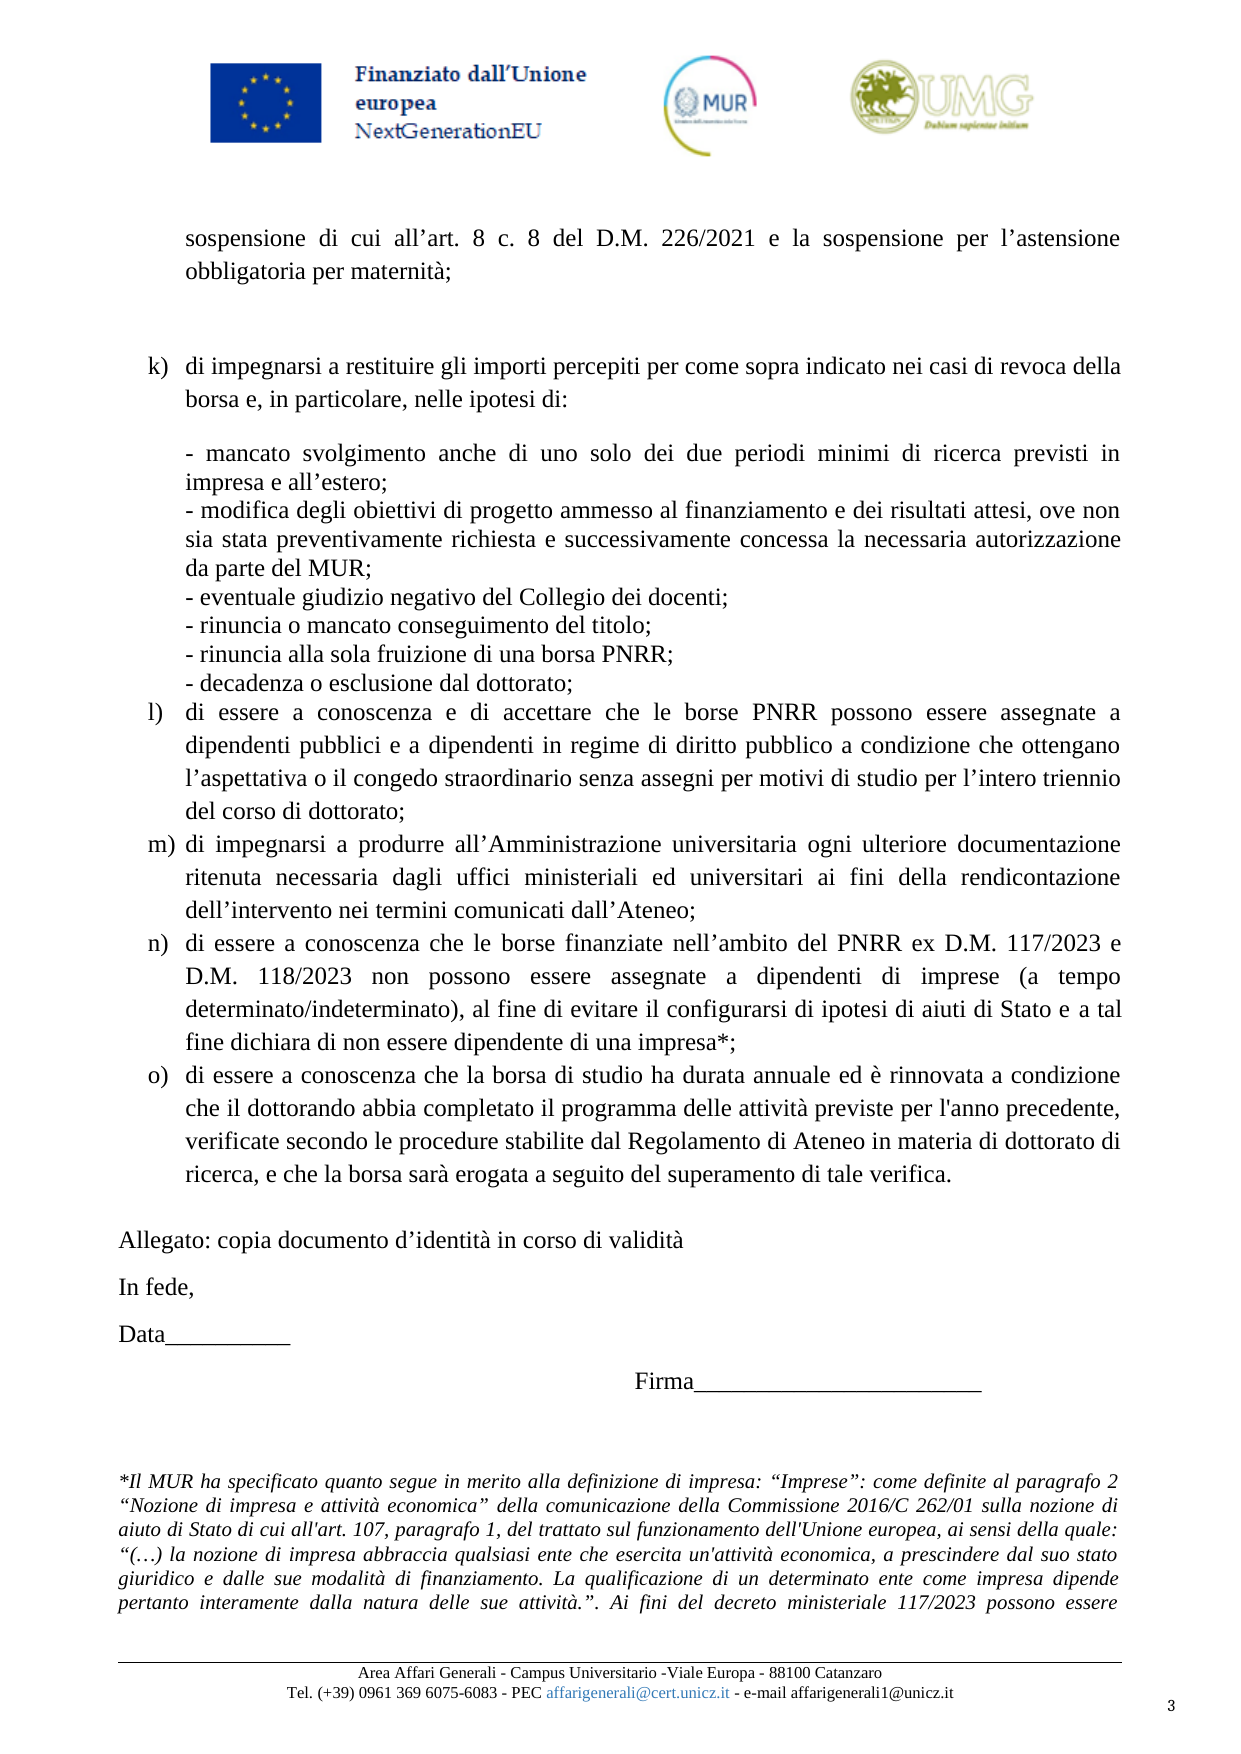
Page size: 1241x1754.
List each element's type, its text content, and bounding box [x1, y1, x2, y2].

list - decadenza o esclusione dal dottorato; [185, 668, 1122, 697]
list - eventuale giudizio negativo del Collegio dei docenti; [185, 582, 1122, 611]
list di essere a conoscenza e di accettare che le borse PNRR possono essere assegnate a dipendenti pubblici e a dipendenti in regime di diritto pubblico a condizione che ottengano l’aspettativa o il congedo straordinario senza assegni per motivi di studio per l’intero triennio del corso di dottorato; [148, 697, 1122, 824]
text In fede, [118, 1272, 1053, 1301]
list - rinuncia alla sola fruizione di una borsa PNRR; [185, 639, 1122, 668]
list di impegnarsi a restituire gli importi percepiti per come sopra indicato nei casi di revoca della borsa e, in particolare, nelle ipotesi di: [148, 351, 1122, 413]
picture [118, 35, 1060, 185]
list - modifica degli obiettivi di progetto ammesso al finanziamento e dei risultati attesi, ove non sia stata preventivamente richiesta e successivamente concessa la necessaria autorizzazione da parte del MUR; [185, 496, 1122, 582]
list di impegnarsi a produrre all’Amministrazione universitaria ogni ulteriore documentazione ritenuta necessaria dagli uffici ministeriali ed universitari ai fini della rendicontazione dell’intervento nei termini comunicati dall’Ateneo; [148, 829, 1122, 924]
list di essere a conoscenza che la borsa di studio ha durata annuale ed è rinnovata a condizione che il dottorando abbia completato il programma delle attività previste per l'anno precedente, verificate secondo le procedure stabilite dal Regolamento di Ateneo in materia di dottorato di ricerca, e che la borsa sarà erogata a seguito del superamento di tale verifica. [148, 1060, 1122, 1188]
text Data__________ [118, 1319, 1053, 1348]
list - mancato svolgimento anche di uno solo dei due periodi minimi di ricerca previsti in impresa e all’estero; [185, 438, 1122, 496]
list - rinuncia o mancato conseguimento del titolo; [185, 611, 1122, 639]
text Allegato: copia documento d’identità in corso di validità [118, 1225, 1053, 1254]
list di essere a conoscenza che le borse finanziate nell’ambito del PNRR ex D.M. 117/2023 e D.M. 118/2023 non possono essere assegnate a dipendenti di imprese (a tempo determinato/indeterminato), al fine di evitare il configurarsi di ipotesi di aiuti di Stato e a tal fine dichiara di non essere dipendente di una impresa*; [148, 928, 1122, 1056]
text Firma_______________________ [634, 1366, 1053, 1395]
